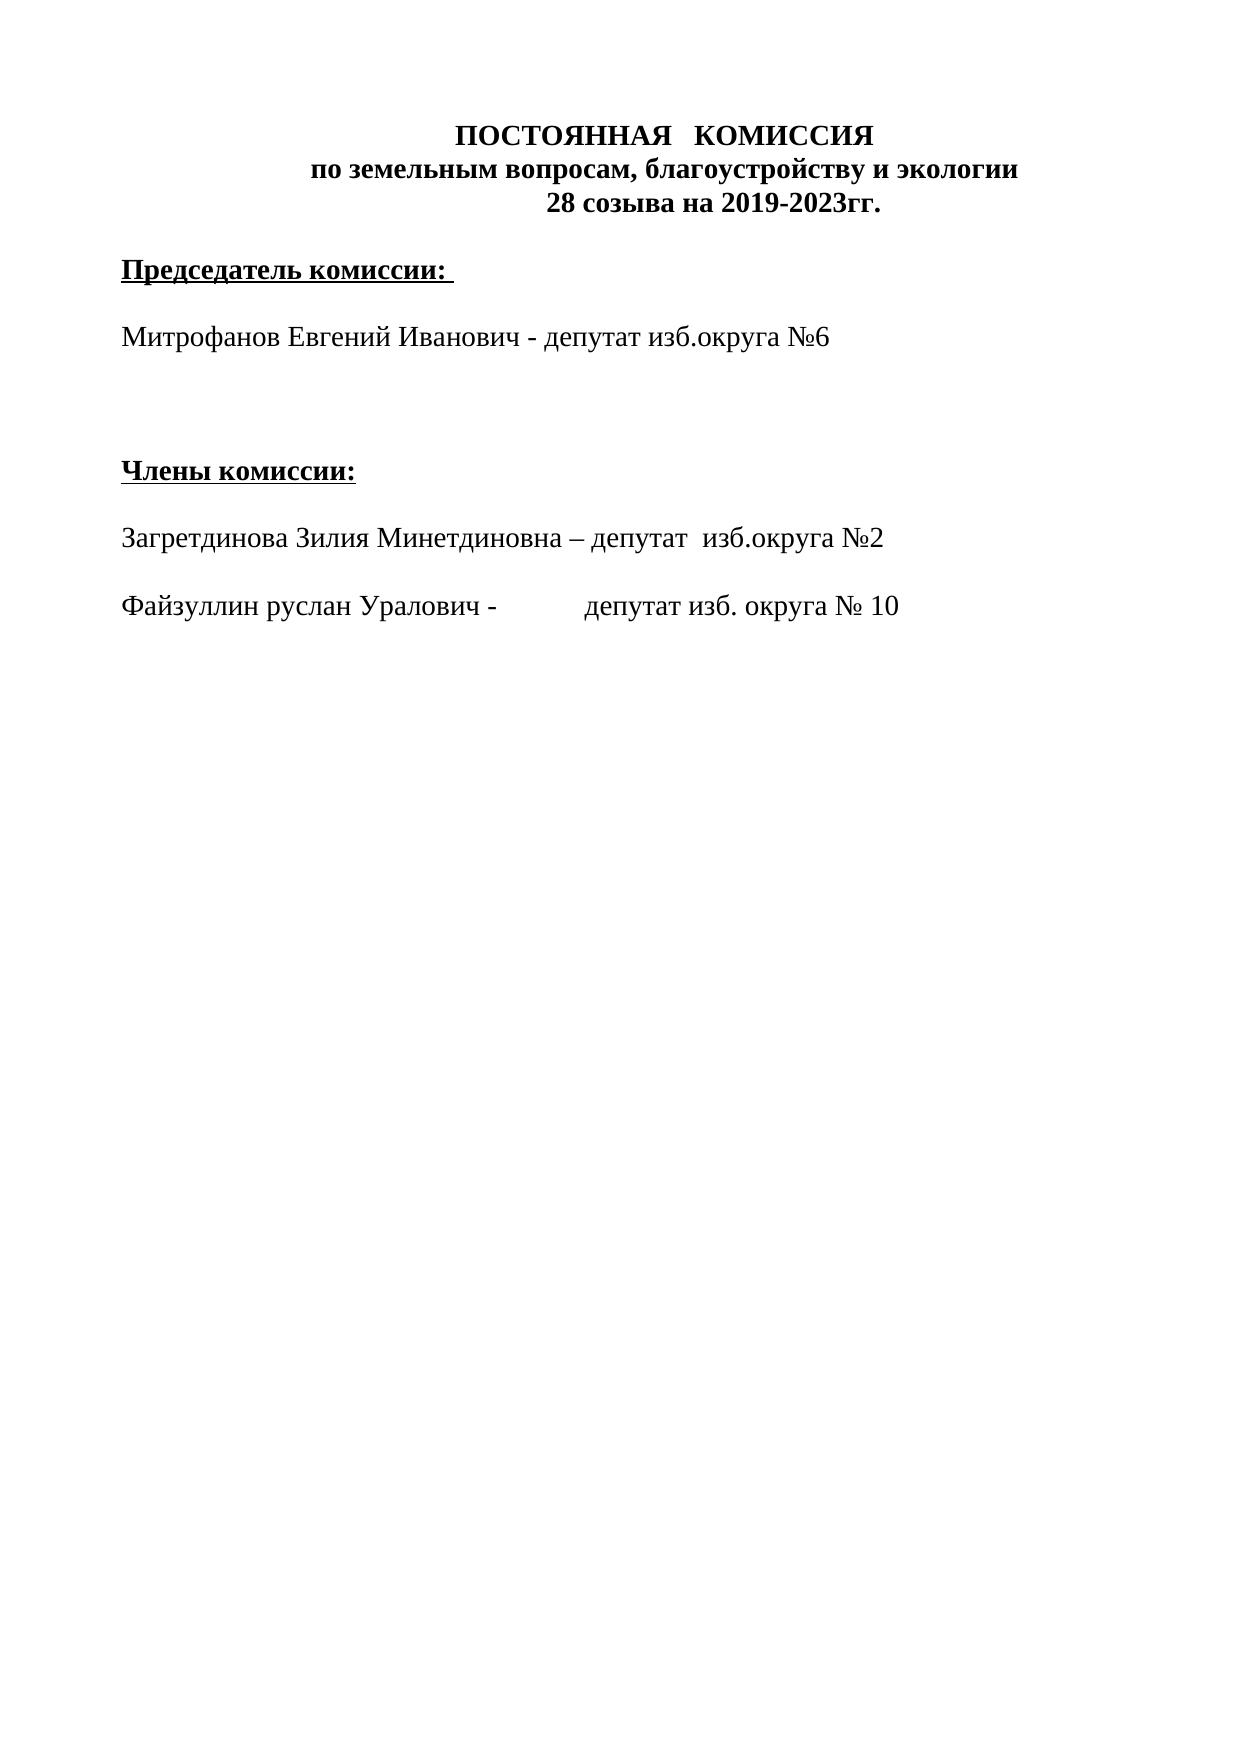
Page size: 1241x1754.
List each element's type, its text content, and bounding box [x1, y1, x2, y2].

text по земельным вопросам, благоустройству и экологии [177, 152, 1152, 185]
text 28 созыва на 2019-2023гг. [177, 185, 1152, 219]
subtitle Файзуллин руслан Уралович - депутат изб. округа № 10 [121, 588, 1152, 621]
title ПОСТОЯННАЯ КОМИССИЯ [177, 118, 1152, 152]
text Загретдинова Зилия Минетдиновна – депутат изб.округа №2 [121, 521, 1152, 554]
text Члены комиссии: [121, 453, 1152, 487]
text Митрофанов Евгений Иванович - депутат изб.округа №6 [121, 319, 1152, 353]
text Председатель комиссии: [121, 252, 1152, 286]
